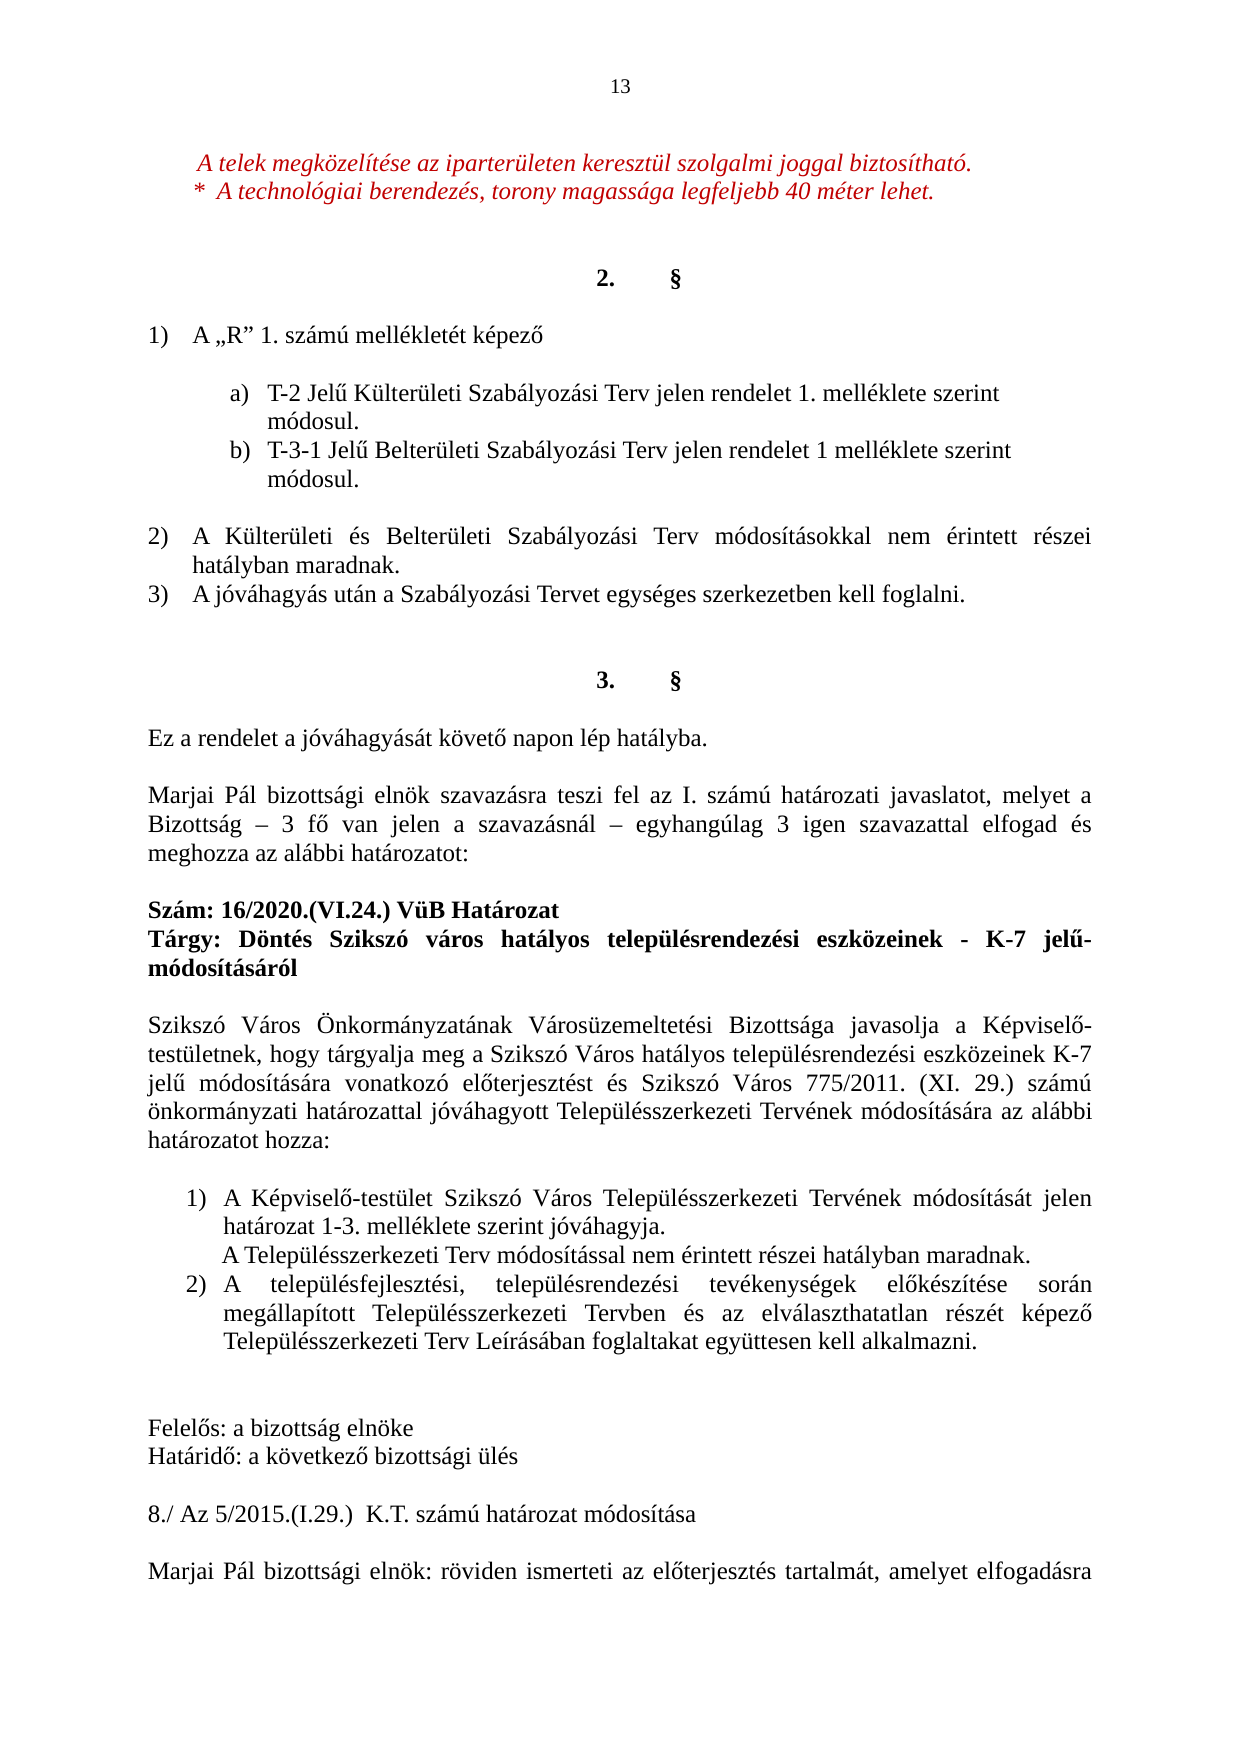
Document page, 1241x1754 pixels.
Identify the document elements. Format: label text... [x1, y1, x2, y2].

list A településfejlesztési, településrendezési tevékenységek előkészítése során megállapított Településszerkezeti Tervben és az elválaszthatatlan részét képező Településszerkezeti Terv Leírásában foglaltakat együttesen kell alkalmazni. [186, 1269, 1093, 1355]
list A Külterületi és Belterületi Szabályozási Terv módosításokkal nem érintett részei hatályban maradnak. [148, 521, 1093, 579]
text Határidő: a következő bizottsági ülés [148, 1441, 1093, 1470]
text Marjai Pál bizottsági elnök szavazásra teszi fel az I. számú határozati javaslatot, melyet a Bizottság – 3 fő van jelen a szavazásnál – egyhangúlag 3 igen szavazattal elfogad és meghozza az alábbi határozatot: [148, 780, 1093, 866]
text Felelős: a bizottság elnöke [148, 1413, 1093, 1441]
list A jóváhagyás után a Szabályozási Tervet egységes szerkezetben kell foglalni. [148, 579, 1093, 608]
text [148, 1556, 1093, 1585]
text A Településszerkezeti Terv módosítással nem érintett részei hatályban maradnak. [148, 1240, 1093, 1269]
text A telek megközelítése az iparterületen keresztül szolgalmi joggal biztosítható. [196, 148, 1093, 176]
list A „R” 1. számú mellékletét képező [148, 320, 1093, 349]
text 8./ Az 5/2015.(I.29.) K.T. számú határozat módosítása [148, 1499, 1093, 1528]
text Tárgy: Döntés Szikszó város hatályos településrendezési eszközeinek - K-7 jelű- módosításáról [148, 924, 1093, 981]
list T-3-1 Jelű Belterületi Szabályozási Terv jelen rendelet 1 melléklete szerint módosul. [229, 435, 1093, 493]
list § [185, 665, 1093, 694]
text Szikszó Város Önkormányzatának Városüzemeltetési Bizottsága javasolja a Képviselő-testületnek, hogy tárgyalja meg a Szikszó Város hatályos településrendezési eszközeinek K-7 jelű módosítására vonatkozó előterjesztést és Szikszó Város 775/2011. (XI. 29.) számú önkormányzati határozattal jóváhagyott Településszerkezeti Tervének módosítására az alábbi határozatot hozza: [148, 1010, 1093, 1154]
list A Képviselő-testület Szikszó Város Településszerkezeti Tervének módosítását jelen határozat 1-3. melléklete szerint jóváhagyja. [186, 1183, 1093, 1240]
list § [185, 263, 1093, 291]
list T-2 Jelű Külterületi Szabályozási Terv jelen rendelet 1. melléklete szerint módosul. [229, 378, 1093, 435]
text * A technológiai berendezés, torony magassága legfeljebb 40 méter lehet. [148, 176, 1093, 205]
text Ez a rendelet a jóváhagyását követő napon lép hatályba. [148, 723, 1093, 751]
text Szám: 16/2020.(VI.24.) VüB Határozat [148, 895, 1093, 924]
